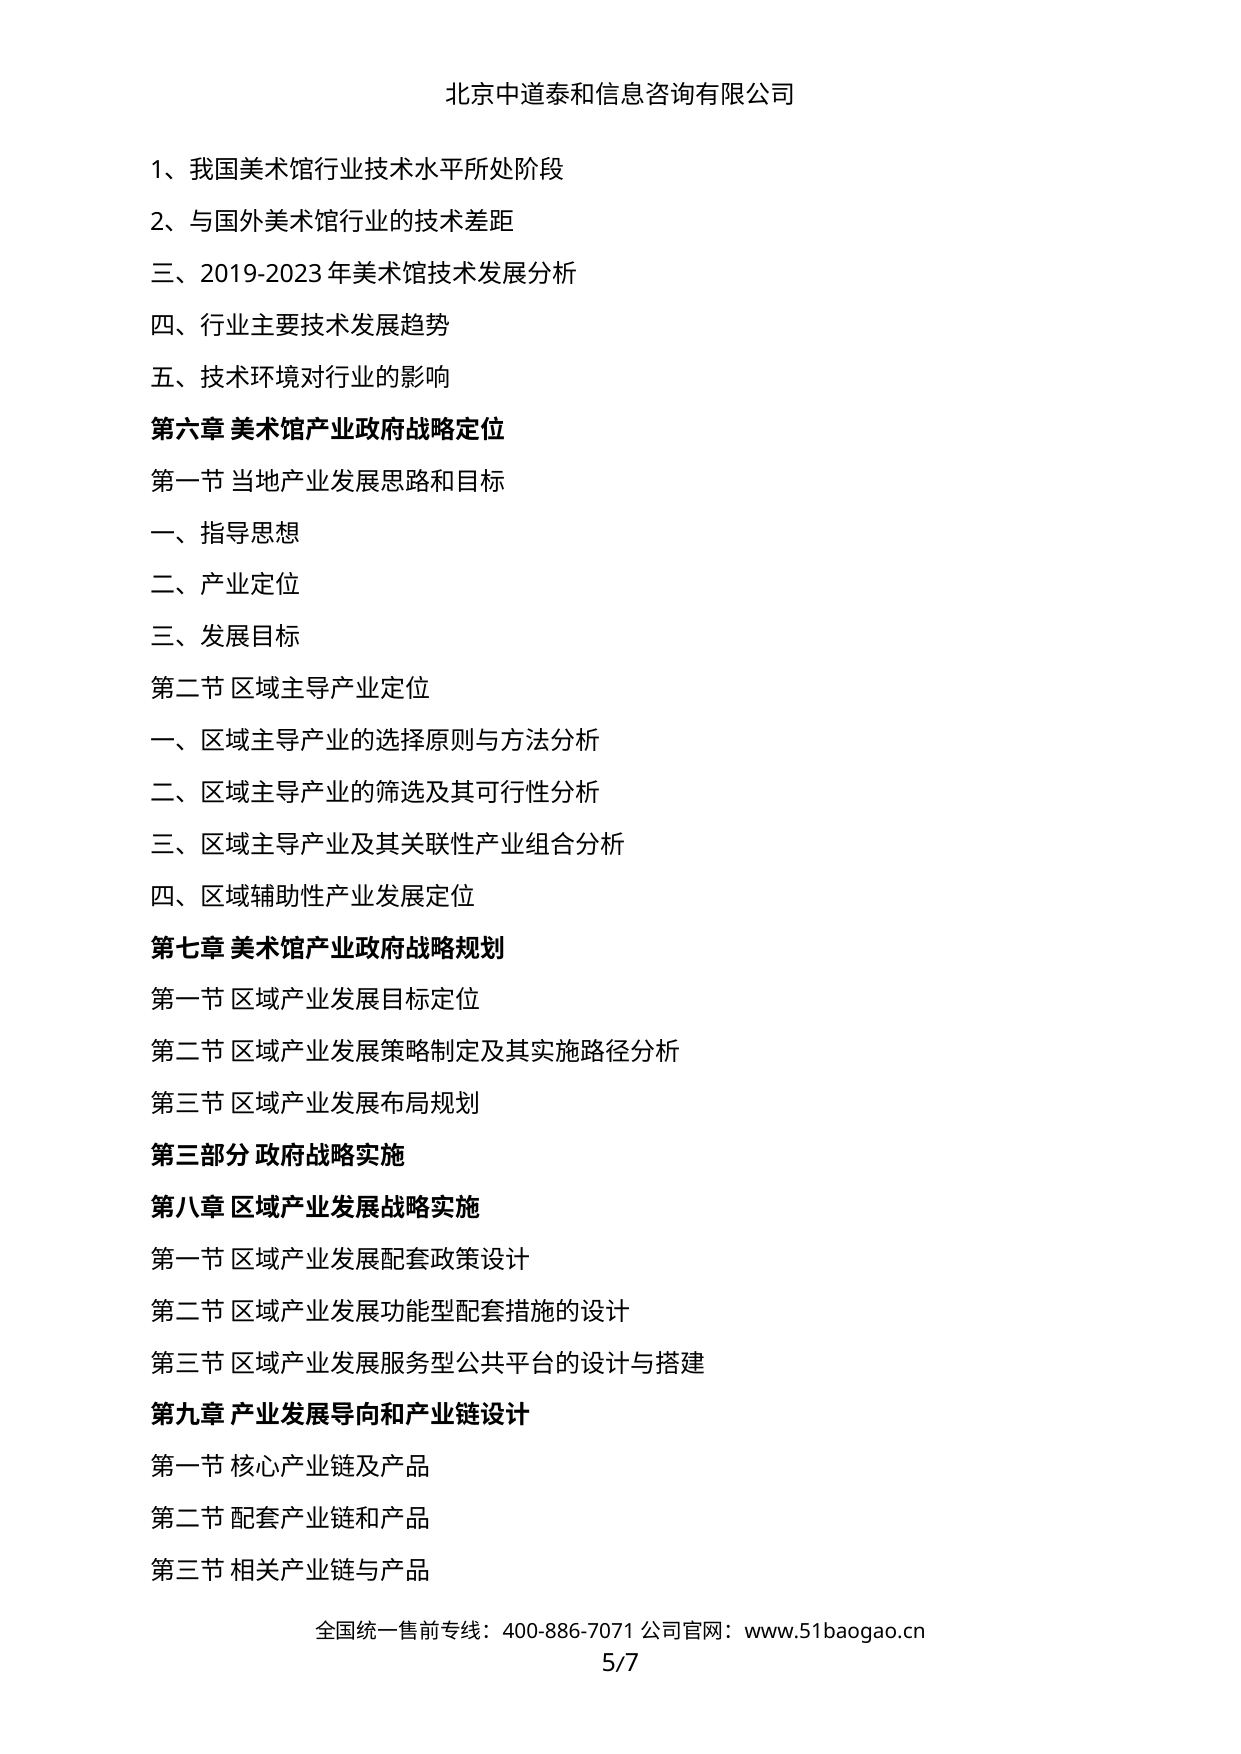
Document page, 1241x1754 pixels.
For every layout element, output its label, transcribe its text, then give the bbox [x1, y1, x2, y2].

text 四、行业主要技术发展趋势 [150, 306, 1090, 342]
text 第三节 区域产业发展服务型公共平台的设计与搭建 [150, 1343, 1090, 1379]
text 第七章 美术馆产业政府战略规划 [150, 928, 1090, 964]
text 第一节 区域产业发展目标定位 [150, 980, 1090, 1016]
text 二、产业定位 [150, 565, 1090, 601]
text 第一节 核心产业链及产品 [150, 1447, 1090, 1483]
text 1、我国美术馆行业技术水平所处阶段 [150, 150, 1090, 186]
text 第二节 区域主导产业定位 [150, 669, 1090, 705]
text 三、区域主导产业及其关联性产业组合分析 [150, 824, 1090, 861]
text 三、2019-2023年美术馆技术发展分析 [150, 254, 1090, 290]
text 三、发展目标 [150, 617, 1090, 653]
text 第二节 区域产业发展功能型配套措施的设计 [150, 1291, 1090, 1327]
text 二、区域主导产业的筛选及其可行性分析 [150, 772, 1090, 809]
text 第九章 产业发展导向和产业链设计 [150, 1395, 1090, 1431]
text 第三节 相关产业链与产品 [150, 1551, 1090, 1587]
text 第二节 配套产业链和产品 [150, 1499, 1090, 1535]
text 第三部分 政府战略实施 [150, 1136, 1090, 1172]
text 第二节 区域产业发展策略制定及其实施路径分析 [150, 1032, 1090, 1068]
text 第一节 区域产业发展配套政策设计 [150, 1239, 1090, 1276]
text 第八章 区域产业发展战略实施 [150, 1187, 1090, 1224]
text 2、与国外美术馆行业的技术差距 [150, 202, 1090, 238]
text 一、指导思想 [150, 513, 1090, 549]
text 第三节 区域产业发展布局规划 [150, 1084, 1090, 1120]
text 第六章 美术馆产业政府战略定位 [150, 409, 1090, 446]
text 第一节 当地产业发展思路和目标 [150, 461, 1090, 497]
text 四、区域辅助性产业发展定位 [150, 876, 1090, 912]
text 五、技术环境对行业的影响 [150, 357, 1090, 394]
text 一、区域主导产业的选择原则与方法分析 [150, 721, 1090, 757]
